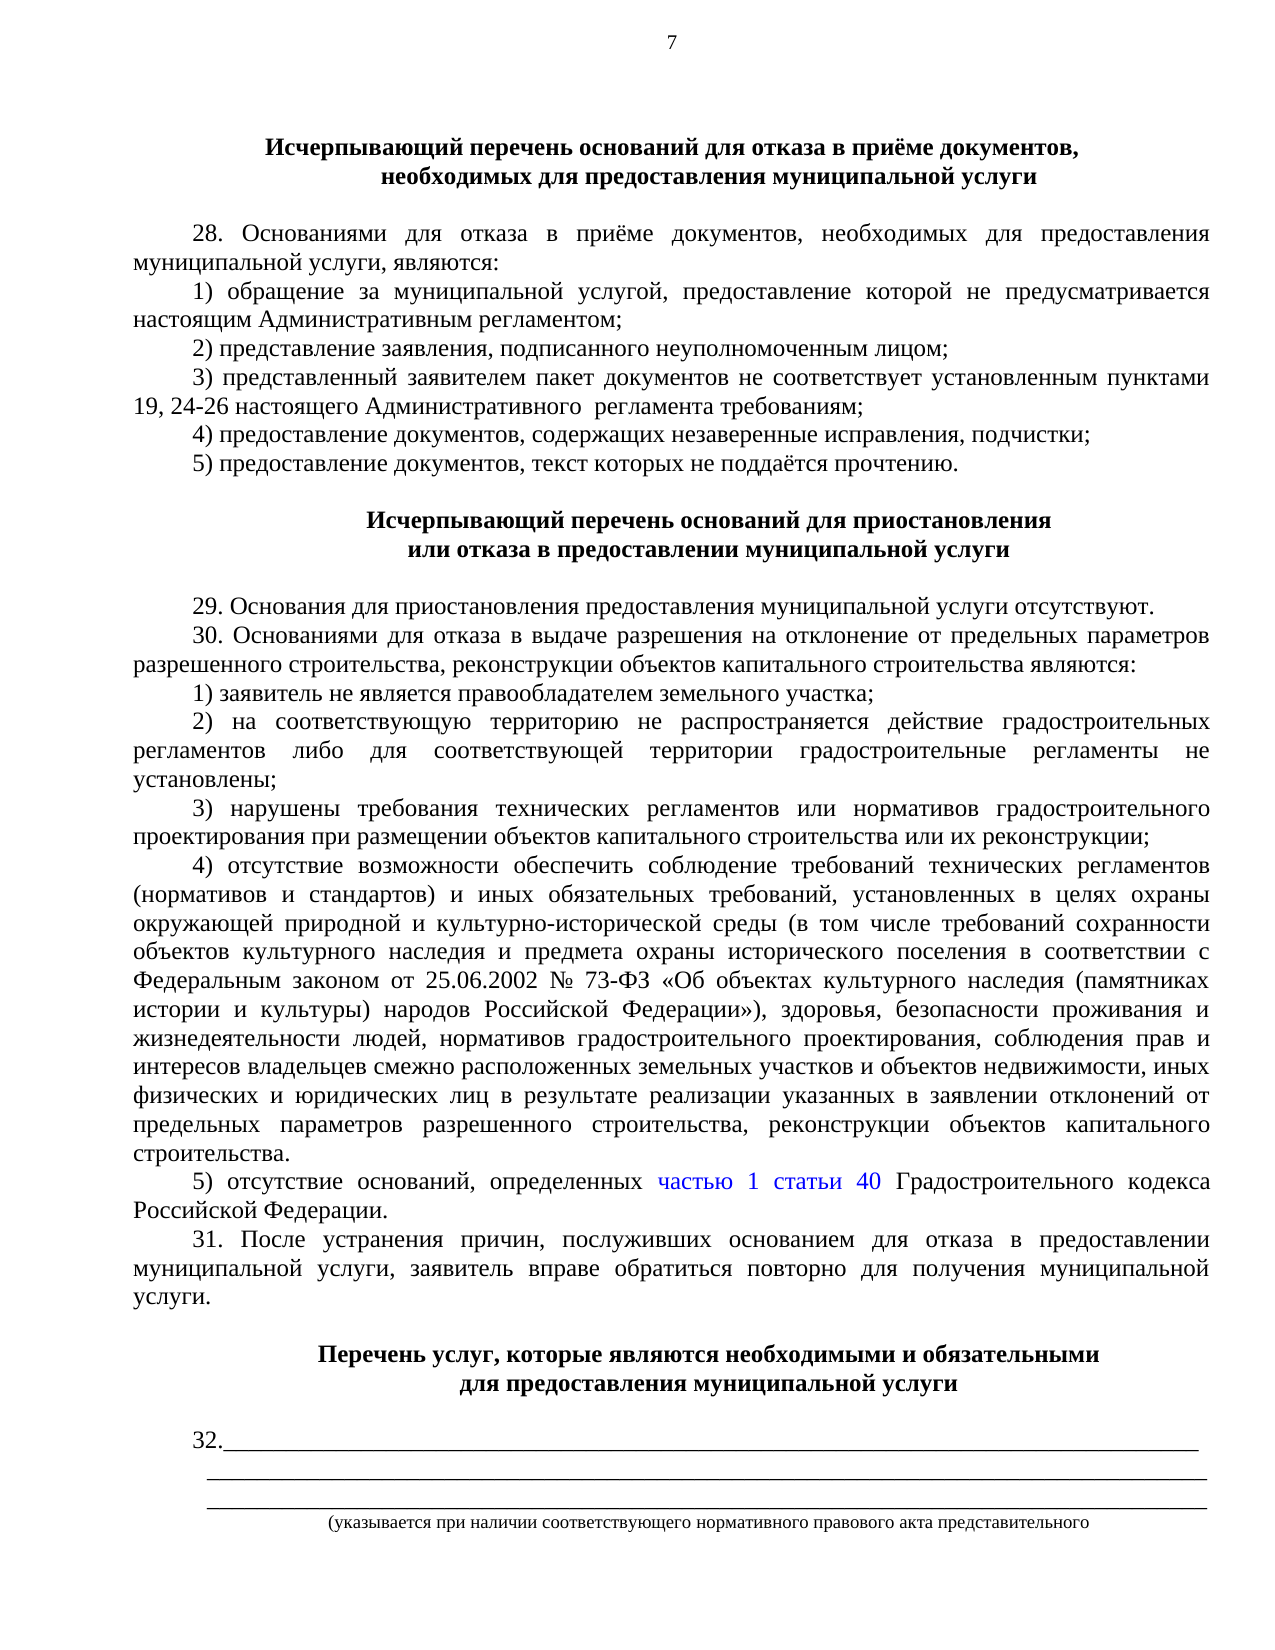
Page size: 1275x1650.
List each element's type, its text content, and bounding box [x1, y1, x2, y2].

text 29. Основания для приостановления предоставления муниципальной услуги отсутствуют. [133, 591, 1211, 620]
text 5) отсутствие оснований, определенных частью 1 статьи 40 Градостроительного кодекса Российской Федерации. [133, 1166, 1211, 1224]
text необходимых для предоставления муниципальной услуги [133, 161, 1211, 189]
text 4) отсутствие возможности обеспечить соблюдение требований технических регламентов (нормативов и стандартов) и иных обязательных требований, установленных в целях охраны окружающей природной и культурно-исторической среды (в том числе требований сохранности объектов культурного наследия и предмета охраны исторического поселения в соответствии с Федеральным законом от 25.06.2002 № 73-ФЗ «Об объектах культурного наследия (памятниках истории и культуры) народов Российской Федерации»), здоровья, безопасности проживания и жизнедеятельности людей, нормативов градостроительного проектирования, соблюдения прав и интересов владельцев смежно расположенных земельных участков и объектов недвижимости, иных физических и юридических лиц в результате реализации указанных в заявлении отклонений от предельных параметров разрешенного строительства, реконструкции объектов капитального строительства. [133, 850, 1211, 1166]
text 3) представленный заявителем пакет документов не соответствует установленным пунктами 19, 24-26 настоящего Административного регламента требованиям; [133, 362, 1211, 419]
text 5) предоставление документов, текст которых не поддаётся прочтению. [133, 448, 1211, 477]
text 30. Основаниями для отказа в выдаче разрешения на отклонение от предельных параметров разрешенного строительства, реконструкции объектов капитального строительства являются: [133, 620, 1211, 678]
text 31. После устранения причин, послуживших основанием для отказа в предоставлении муниципальной услуги, заявитель вправе обратиться повторно для получения муниципальной услуги. [133, 1224, 1211, 1310]
text 3) нарушены требования технических регламентов или нормативов градостроительного проектирования при размещении объектов капитального строительства или их реконструкции; [133, 793, 1211, 850]
text 28. Основаниями для отказа в приёме документов, необходимых для предоставления муниципальной услуги, являются: [133, 218, 1211, 276]
text 1) заявитель не является правообладателем земельного участка; [133, 678, 1211, 706]
text 2) на соответствующую территорию не распространяется действие градостроительных регламентов либо для соответствующей территории градостроительные регламенты не установлены; [133, 706, 1211, 793]
text 32.______________________________________________________________________________ [133, 1425, 1211, 1454]
text Исчерпывающий перечень оснований для отказа в приёме документов, [133, 132, 1211, 161]
text 1) обращение за муниципальной услугой, предоставление которой не предусматривается настоящим Административным регламентом; [133, 276, 1211, 333]
text или отказа в предоставлении муниципальной услуги [133, 534, 1211, 563]
text (указывается при наличии соответствующего нормативного правового акта представительного [133, 1511, 1211, 1533]
text ________________________________________________________________________________ [133, 1454, 1211, 1483]
text 4) предоставление документов, содержащих незаверенные исправления, подчистки; [133, 419, 1211, 448]
text для предоставления муниципальной услуги [133, 1368, 1211, 1396]
text ________________________________________________________________________________ [133, 1483, 1211, 1511]
text Исчерпывающий перечень оснований для приостановления [133, 505, 1211, 534]
text 2) представление заявления, подписанного неуполномоченным лицом; [133, 333, 1211, 362]
text Перечень услуг, которые являются необходимыми и обязательными [133, 1339, 1211, 1368]
